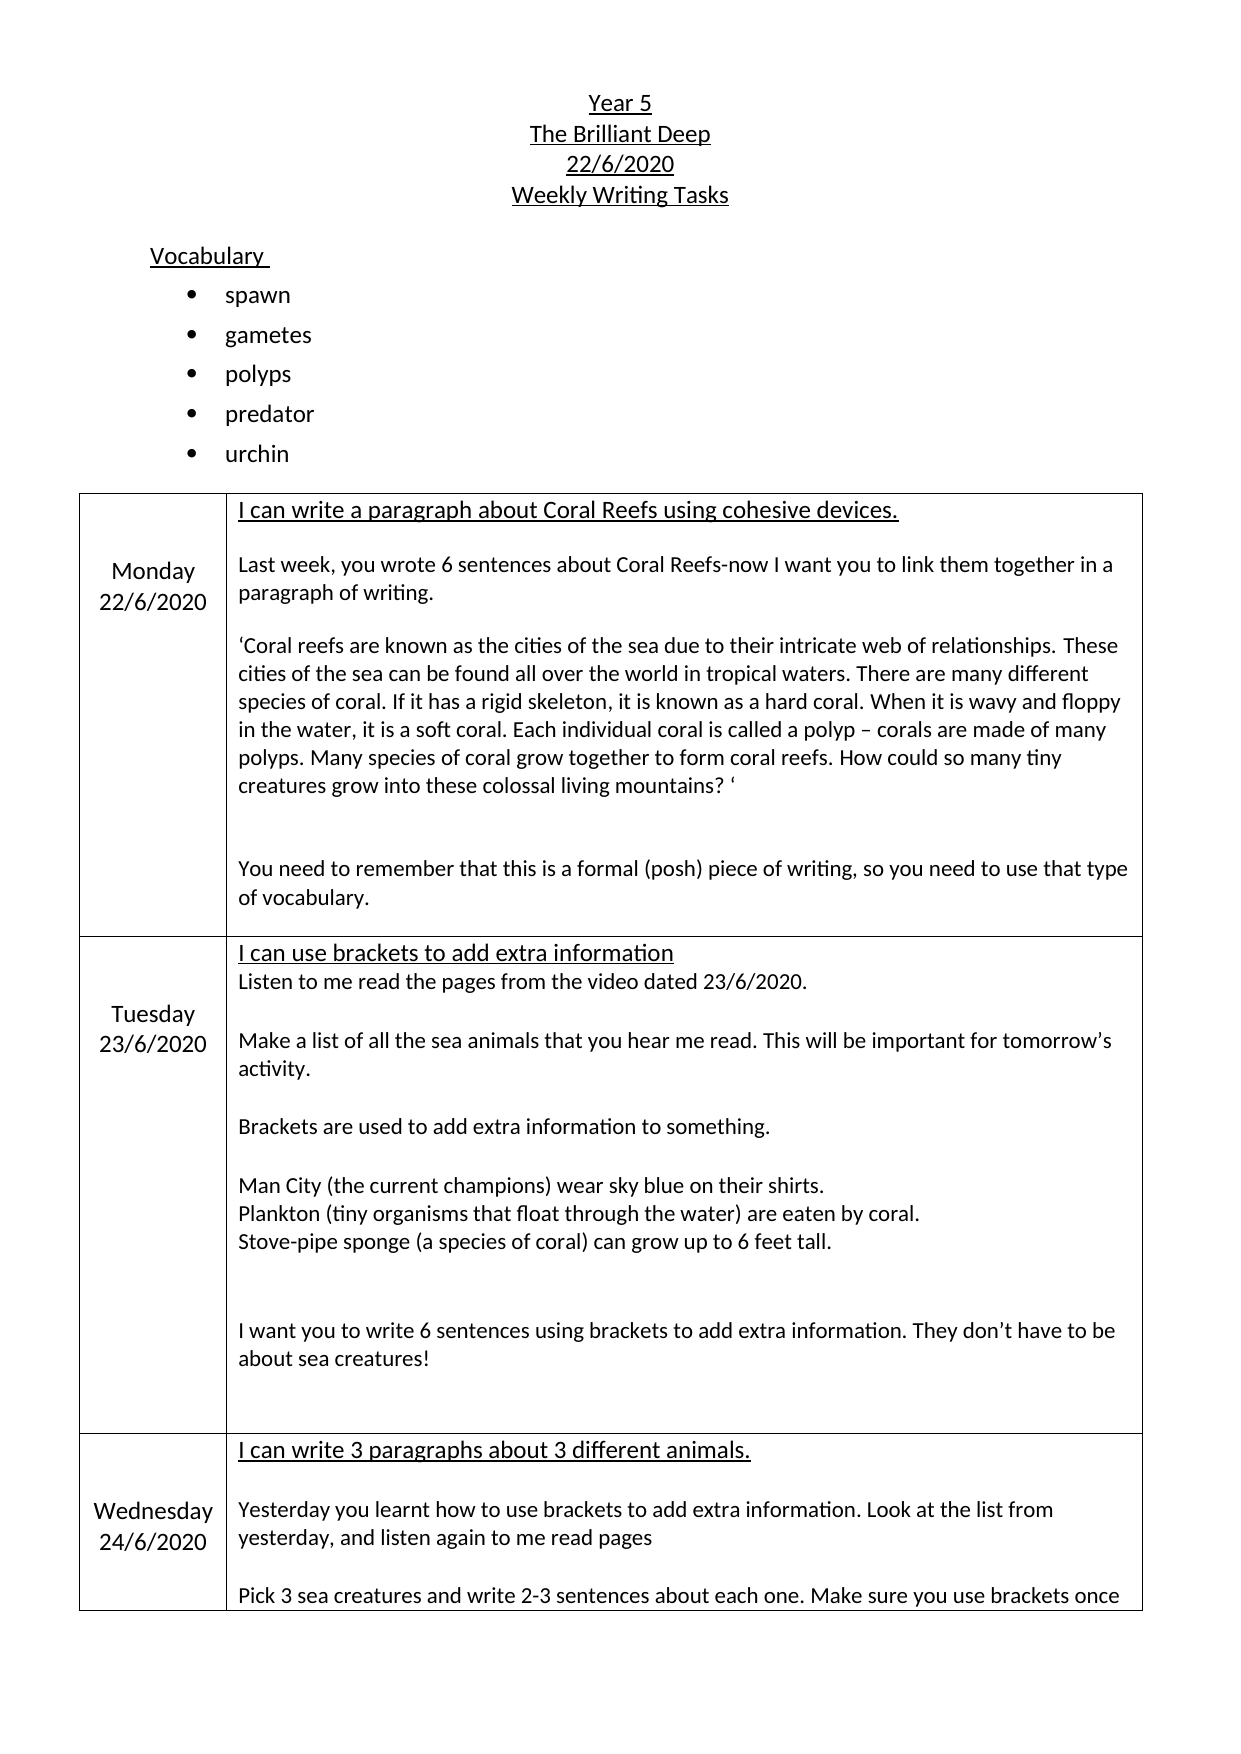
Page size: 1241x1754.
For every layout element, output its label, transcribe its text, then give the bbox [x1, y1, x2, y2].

table_header I can write a paragraph about Coral Reefs using cohesive devices. Last week, you wrote 6 sentences about Coral Reefs-now I want you to link them together in a paragraph of writing. ‘Coral reefs are known as the cities of the sea due to their intricate web of relationships. These cities of the sea can be found all over the world in tropical waters. There are many different species of coral. If it has a rigid skeleton, it is known as a hard coral. When it is wavy and floppy in the water, it is a soft coral. Each individual coral is called a polyp – corals are made of many polyps. Many species of coral grow together to form coral reefs. How could so many tiny creatures grow into these colossal living mountains? ‘ You need to remember that this is a formal (posh) piece of writing, so you need to use that type of vocabulary. [227, 494, 1142, 936]
text Year 5 [150, 87, 1090, 118]
table_cell Tuesday 23/6/2020 [80, 937, 226, 1433]
table_cell I can use brackets to add extra information Listen to me read the pages from the video dated 23/6/2020. Make a list of all the sea animals that you hear me read. This will be important for tomorrow’s activity. Brackets are used to add extra information to something. (the current champions) wear sky blue on their shirts. Plankton (tiny organisms that float through the water) are eaten by coral. Stove-pipe sponge (a species of coral) can grow up to 6 feet tall. I want you to write 6 sentences using brackets to add extra information. They don’t have to be about sea creatures! [227, 937, 1142, 1433]
list polyps [187, 349, 1090, 389]
table_header Monday 22/6/2020 [80, 494, 226, 936]
table_cell Wednesday 24/6/2020 [80, 1434, 226, 1610]
list predator [187, 389, 1090, 429]
text 22/6/2020 [150, 148, 1090, 179]
text Weekly Writing Tasks [150, 179, 1090, 209]
list gametes [187, 310, 1090, 349]
list spawn [187, 270, 1090, 310]
text Vocabulary [150, 240, 1090, 270]
text The Brilliant Deep [150, 118, 1090, 148]
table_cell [227, 1434, 1142, 1610]
list urchin [187, 429, 1090, 468]
